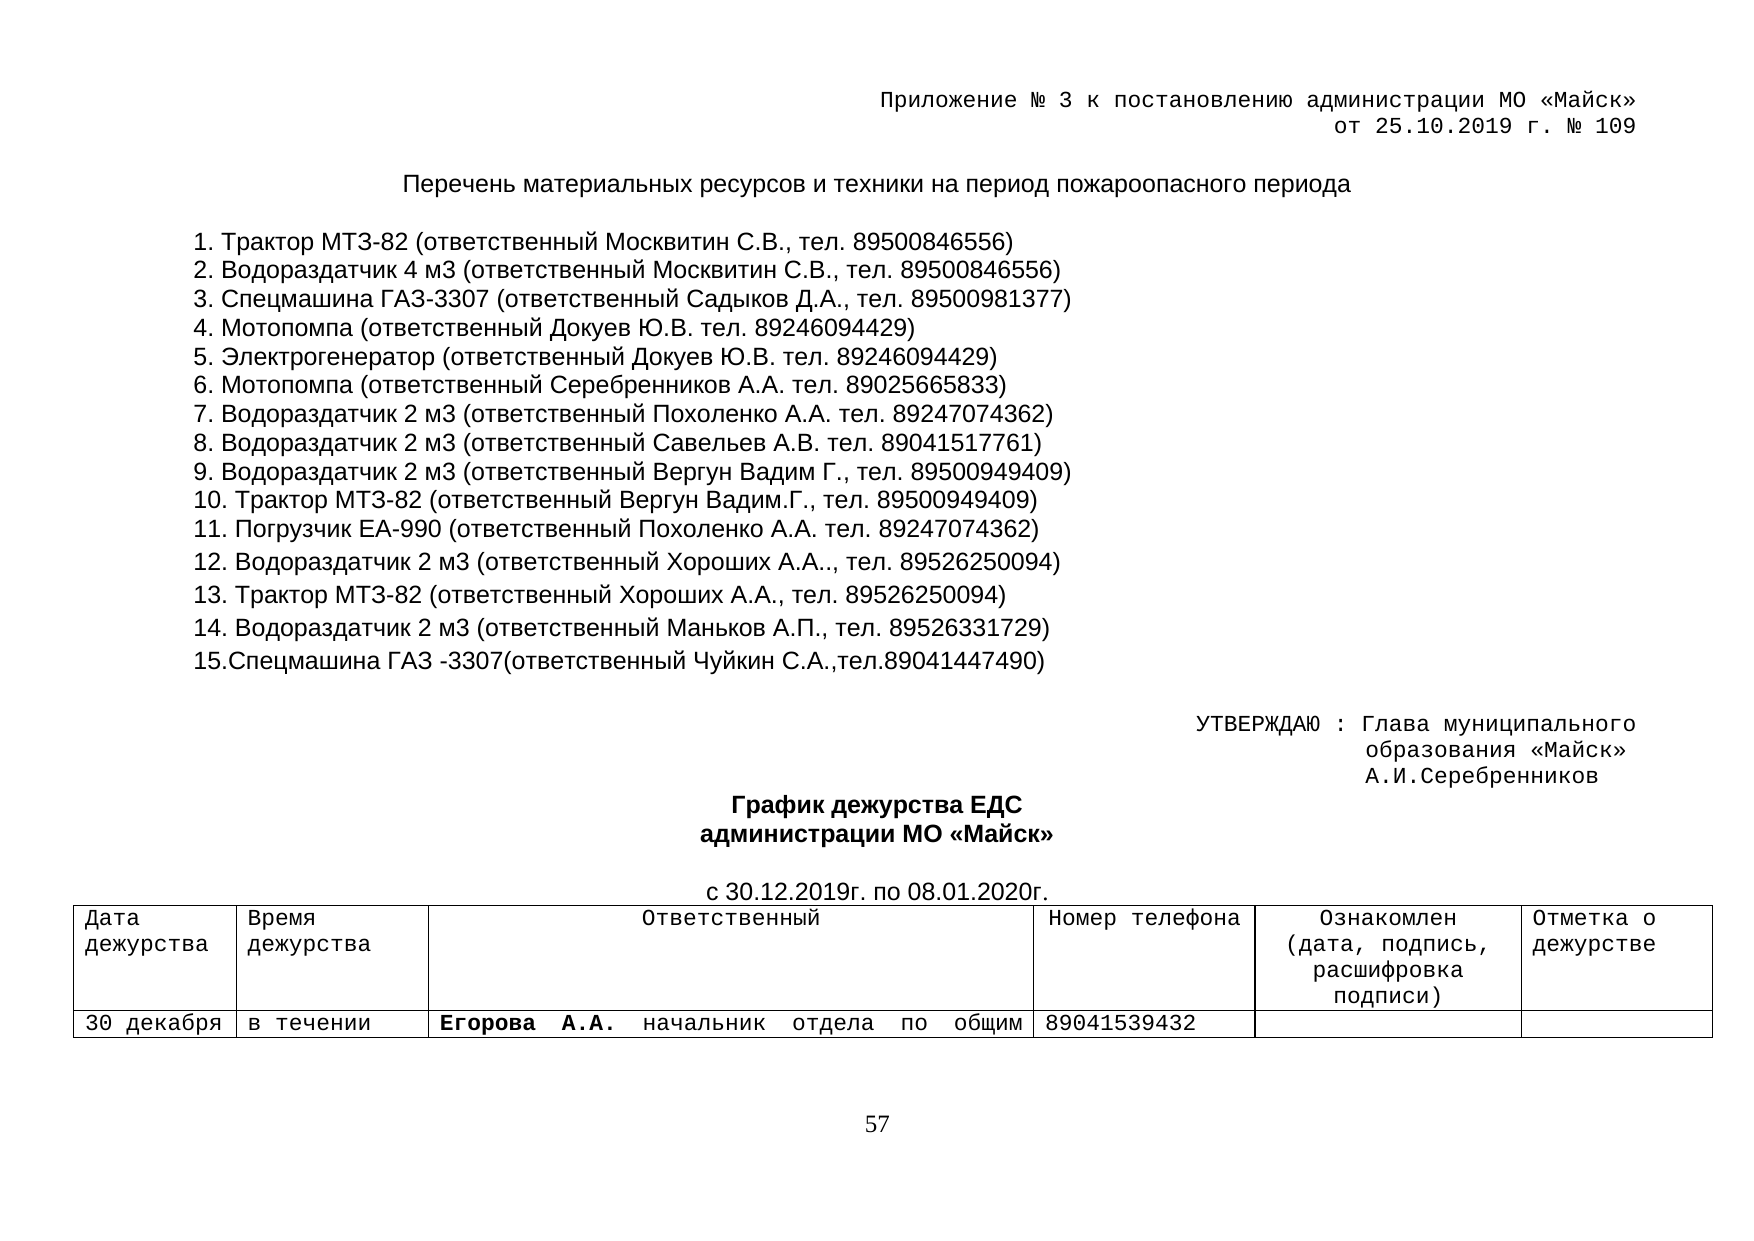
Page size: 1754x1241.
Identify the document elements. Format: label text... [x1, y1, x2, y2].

table_header Отметка о дежурстве [1522, 906, 1712, 1010]
text 9. Водораздатчик 2 м3 (ответственный Вергун Вадим Г., тел. 89500949409) [118, 457, 1636, 486]
text А.И.Серебренников [118, 764, 1636, 790]
text 12. Водораздатчик 2 м3 (ответственный Хороших А.А.., тел. 89526250094) [118, 547, 1636, 576]
text 1. Трактор МТЗ-82 (ответственный Москвитин С.В., тел. 89500846556) [118, 227, 1636, 256]
table_cell 89041539432 [1034, 1011, 1254, 1037]
text от 25.10.2019 г. № 109 [709, 114, 1636, 141]
text с 30.12.2019г. по 08.01.2020г. [118, 876, 1636, 905]
text 7. Водораздатчик 2 м3 (ответственный Похоленко А.А. тел. 89247074362) [118, 399, 1636, 428]
table_header Дата дежурства [74, 906, 236, 1010]
table_header Ознакомлен (дата, подпись, расшифровка подписи) [1256, 906, 1521, 1010]
text 10. Трактор МТЗ-82 (ответственный Вергун Вадим.Г., тел. 89500949409) [118, 486, 1636, 514]
table_cell 30 декабря [74, 1011, 236, 1037]
text 5. Электрогенератор (ответственный Докуев Ю.В. тел. 89246094429) [118, 342, 1636, 371]
text Приложение № 3 к постановлению администрации МО «Майск» [709, 89, 1636, 114]
text Перечень материальных ресурсов и техники на период пожароопасного периода [118, 169, 1636, 198]
table_header Номер телефона [1034, 906, 1254, 1010]
text 13. Трактор МТЗ-82 (ответственный Хороших А.А., тел. 89526250094) [118, 580, 1636, 609]
text 11. Погрузчик ЕА-990 (ответственный Похоленко А.А. тел. 89247074362) [118, 514, 1636, 543]
text образования «Майск» [118, 738, 1636, 764]
table_header Время дежурства [237, 906, 428, 1010]
text 4. Мотопомпа (ответственный Докуев Ю.В. тел. 89246094429) [118, 313, 1636, 342]
text администрации МО «Майск» [118, 819, 1636, 848]
text 6. Мотопомпа (ответственный Серебренников А.А. тел. 89025665833) [118, 371, 1636, 399]
text 15.Спецмашина ГАЗ -3307(ответственный Чуйкин С.А.,тел.89041447490) [118, 646, 1636, 675]
table_cell [1256, 1011, 1521, 1037]
text 2. Водораздатчик 4 м3 (ответственный Москвитин С.В., тел. 89500846556) [118, 256, 1636, 284]
text 3. Спецмашина ГАЗ-3307 (ответственный Садыков Д.А., тел. 89500981377) [118, 284, 1636, 313]
table_cell в течении суток [237, 1011, 428, 1037]
text 8. Водораздатчик 2 м3 (ответственный Савельев А.В. тел. 89041517761) [118, 428, 1636, 457]
text График дежурства ЕДС [118, 790, 1636, 819]
text УТВЕРЖДАЮ : Глава муниципального [118, 712, 1636, 738]
table_cell [1522, 1011, 1712, 1037]
table_header Ответственный [429, 906, 1033, 1010]
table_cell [429, 1011, 1033, 1037]
text 14. Водораздатчик 2 м3 (ответственный Маньков А.П., тел. 89526331729) [118, 613, 1636, 642]
